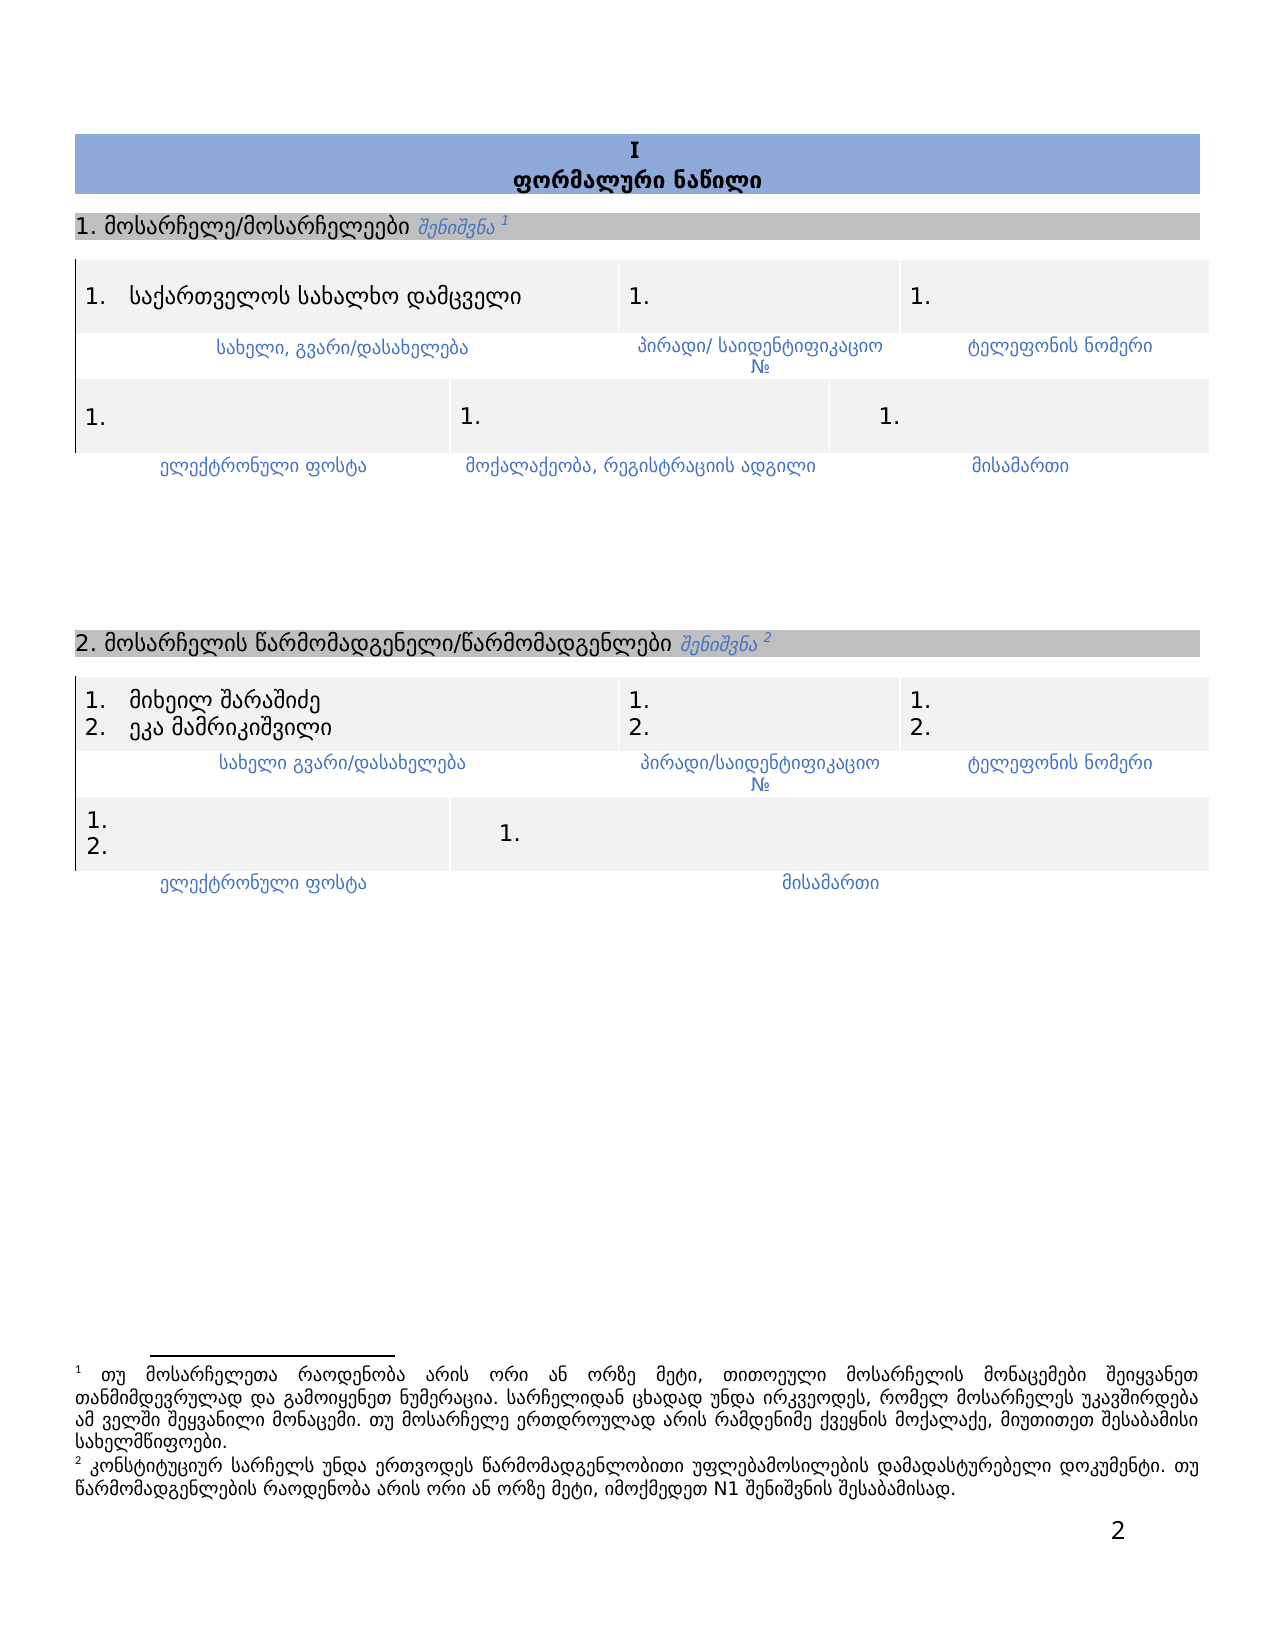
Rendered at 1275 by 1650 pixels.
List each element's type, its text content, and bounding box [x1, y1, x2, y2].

table_cell ტელეფონის ნომერი [901, 335, 1209, 378]
table_cell ტელეფონის ნომერი [901, 752, 1209, 796]
text 2. მოსარჩელის წარმომადგენელი/წარმომადგენლები შენიშვნა [75, 630, 1200, 657]
table_cell მოქალაქეობა, რეგისტრაციის ადგილი [451, 454, 829, 478]
table_cell [830, 379, 1209, 453]
table_header [619, 677, 899, 751]
table_header [619, 260, 899, 333]
table_cell ელექტრონული ფოსტა [76, 454, 449, 478]
table_header საქართველოს სახალხო დამცველი [76, 260, 618, 333]
table_cell მისამართი [830, 454, 1209, 478]
table_header [901, 260, 1209, 333]
table_cell პირადი/ საიდენტიფიკაციო № [619, 335, 899, 378]
table_cell მისამართი [451, 872, 1209, 895]
table_cell [451, 797, 1209, 871]
table_cell [76, 797, 449, 871]
table_cell ელექტრონული ფოსტა [76, 872, 449, 895]
table_header მიხეილ შარაშიძე ეკა მამრიკიშვილი [76, 677, 618, 751]
text I ფორმალური ნაწილი [75, 134, 1200, 194]
table_cell პირადი/საიდენტიფიკაციო № [619, 752, 899, 796]
table_cell სახელი გვარი/დასახელება [76, 752, 618, 796]
text 1. მოსარჩელე/მოსარჩელეები შენიშვნა [75, 213, 1200, 240]
table_cell სახელი, გვარი/დასახელება [76, 335, 618, 378]
table_header [901, 677, 1209, 751]
table_cell [76, 379, 449, 453]
table_cell [451, 379, 829, 453]
